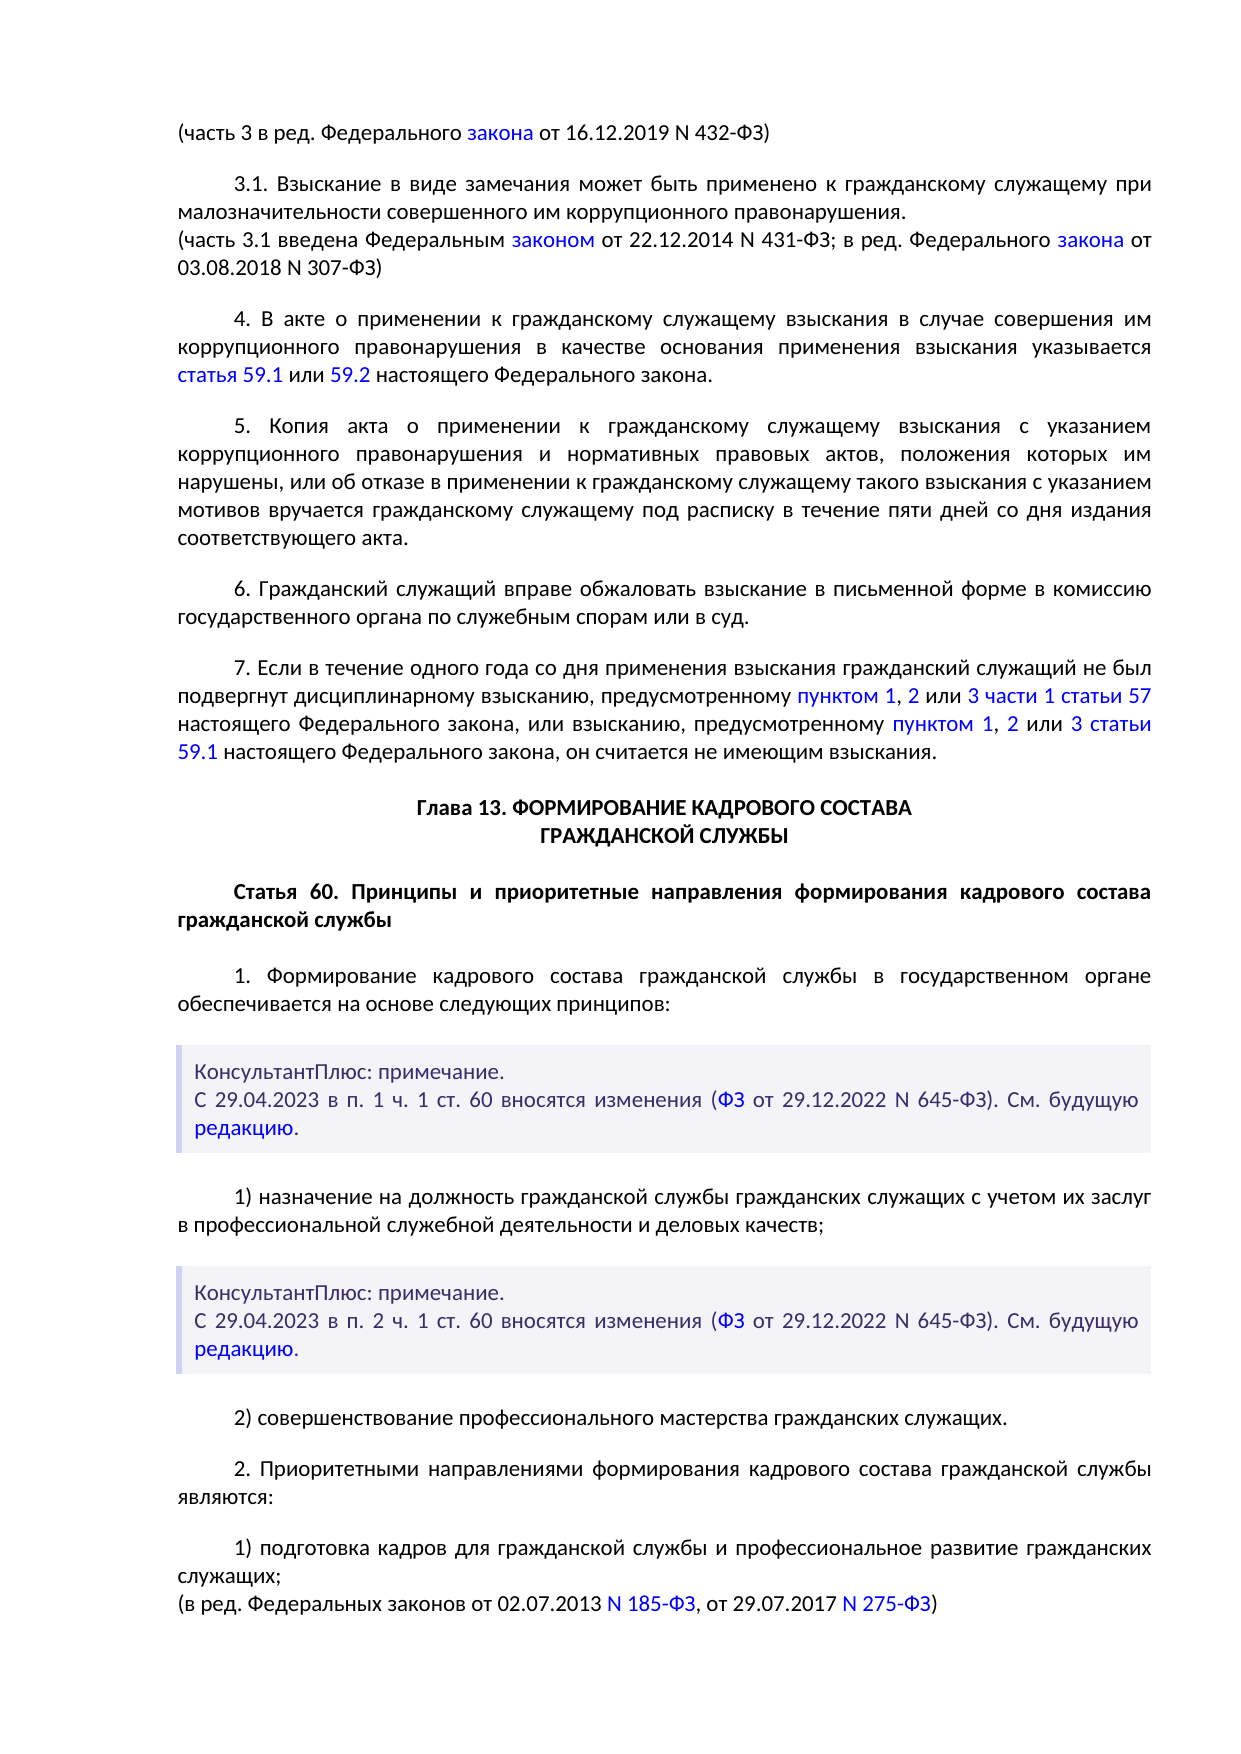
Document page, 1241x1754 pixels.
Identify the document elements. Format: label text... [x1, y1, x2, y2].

table_header [176, 1266, 182, 1374]
text (часть 3.1 введена Федеральным законом от 22.12.2014 N 431-ФЗ; в ред. Федерального закона от 03.08.2018 N 307-ФЗ) [177, 225, 1152, 281]
text 1) подготовка кадров для гражданской службы и профессиональное развитие гражданских служащих; [177, 1533, 1152, 1589]
text (часть 3 в ред. Федерального закона от 16.12.2019 N 432-ФЗ) [177, 118, 1152, 146]
title Глава 13. ФОРМИРОВАНИЕ КАДРОВОГО СОСТАВА [177, 793, 1152, 821]
text 2. Приоритетными направлениями формирования кадрового состава гражданской службы являются: [177, 1454, 1152, 1510]
table_header [1139, 1045, 1151, 1153]
table_header [1139, 1266, 1151, 1374]
title Статья 60. Принципы и приоритетные направления формирования кадрового состава гражданской службы [177, 877, 1152, 933]
text 3.1. Взыскание в виде замечания может быть применено к гражданскому служащему при малозначительности совершенного им коррупционного правонарушения. [177, 169, 1152, 225]
text 5. Копия акта о применении к гражданскому служащему взыскания с указанием коррупционного правонарушения и нормативных правовых актов, положения которых им нарушены, или об отказе в применении к гражданскому служащему такого взыскания с указанием мотивов вручается гражданскому служащему под расписку в течение пяти дней со дня издания соответствующего акта. [177, 411, 1152, 551]
table_header КонсультантПлюс: примечание. С 29.04.2023 в п. 2 ч. 1 ст. 60 вносятся изменения (ФЗ от 29.12.2022 N 645-ФЗ). См. будущую редакцию. [194, 1266, 1139, 1374]
text 4. В акте о применении к гражданскому служащему взыскания в случае совершения им коррупционного правонарушения в качестве основания применения взыскания указывается статья 59.1 или 59.2 настоящего Федерального закона. [177, 304, 1152, 388]
text 1. Формирование кадрового состава гражданской службы в государственном органе обеспечивается на основе следующих принципов: [177, 961, 1152, 1017]
text 1) назначение на должность гражданской службы гражданских служащих с учетом их заслуг в профессиональной служебной деятельности и деловых качеств; [177, 1182, 1152, 1238]
title ГРАЖДАНСКОЙ СЛУЖБЫ [177, 821, 1152, 849]
text (в ред. Федеральных законов от 02.07.2013 N 185-ФЗ, от 29.07.2017 N 275-ФЗ) [177, 1589, 1152, 1617]
table_header [182, 1045, 194, 1153]
text 2) совершенствование профессионального мастерства гражданских служащих. [177, 1403, 1152, 1431]
table_header КонсультантПлюс: примечание. С 29.04.2023 в п. 1 ч. 1 ст. 60 вносятся изменения (ФЗ от 29.12.2022 N 645-ФЗ). См. будущую редакцию. [194, 1045, 1139, 1153]
table_header [182, 1266, 194, 1374]
text 6. Гражданский служащий вправе обжаловать взыскание в письменной форме в комиссию государственного органа по служебным спорам или в суд. [177, 574, 1152, 630]
text 7. Если в течение одного года со дня применения взыскания гражданский служащий не был подвергнут дисциплинарному взысканию, предусмотренному пунктом 1, 2 или 3 части 1 статьи 57 настоящего Федерального закона, или взысканию, предусмотренному пунктом 1, 2 или 3 статьи 59.1 настоящего Федерального закона, он считается не имеющим взыскания. [177, 653, 1152, 765]
table_header [176, 1045, 182, 1153]
